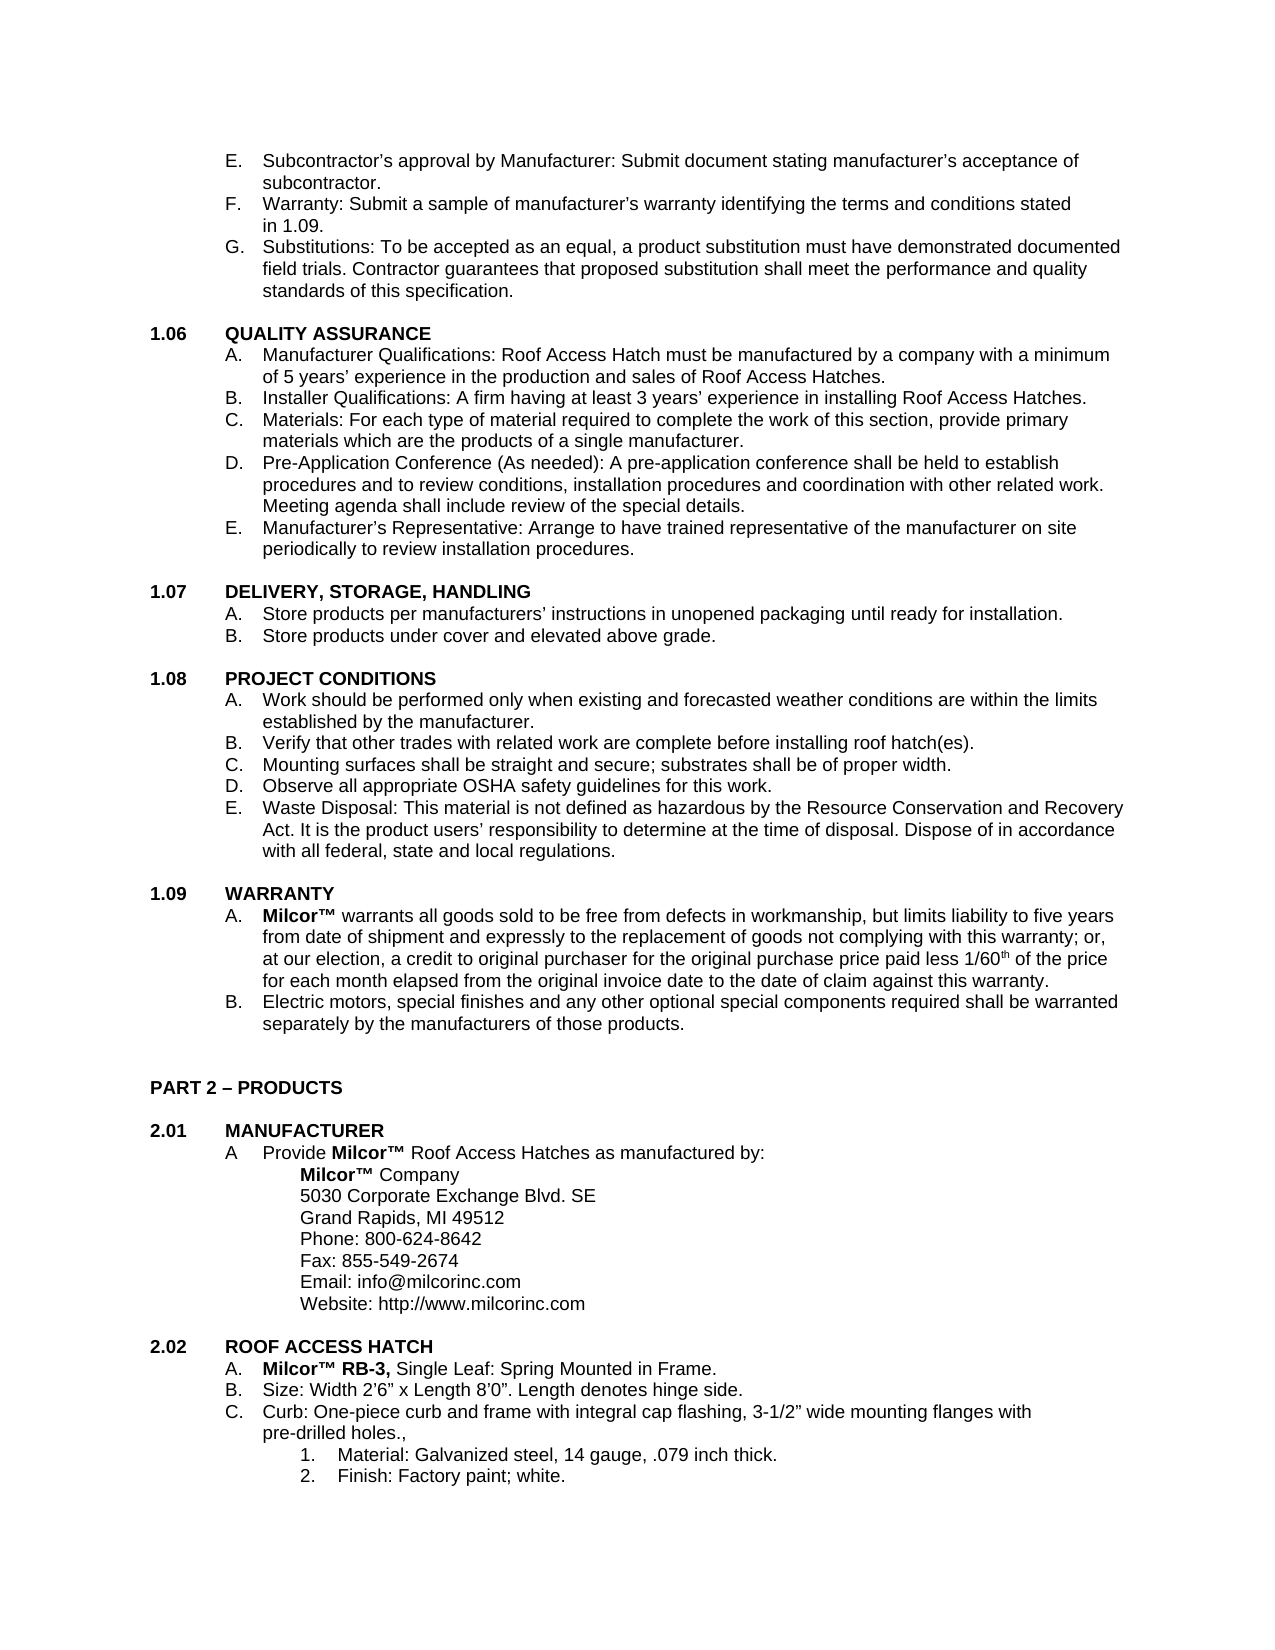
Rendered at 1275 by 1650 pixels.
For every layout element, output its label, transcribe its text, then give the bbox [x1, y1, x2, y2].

list WARRANTY [150, 883, 1125, 905]
list Store products under cover and elevated above grade. [225, 624, 1125, 646]
text Website: http://www.milcorinc.com [262, 1293, 1125, 1314]
text in 1.09. [262, 215, 1125, 236]
list PROJECT CONDITIONS [150, 667, 1125, 689]
text D. Observe all appropriate OSHA safety guidelines for this work. [225, 775, 1125, 797]
text Fax: 855-549-2674 [262, 1250, 1125, 1271]
text A Provide Milcor™ Roof Access Hatches as manufactured by: [225, 1142, 1125, 1163]
text G. Substitutions: To be accepted as an equal, a product substitution must have demonstrated documented field trials. Contractor guarantees that proposed substitution shall meet the performance and quality standards of this specification. [225, 236, 1125, 301]
text A. Manufacturer Qualifications: Roof Access Hatch must be manufactured by a company with a minimum of 5 years’ experience in the production and sales of Roof Access Hatches. [225, 344, 1125, 387]
list Size: Width 2’6” x Length 8’0”. Length denotes hinge side. [225, 1379, 1125, 1401]
text 2.02 ROOF ACCESS HATCH [150, 1336, 1125, 1357]
text C. Materials: For each type of material required to complete the work of this section, provide primary materials which are the products of a single manufacturer. [225, 409, 1125, 452]
text B. Electric motors, special finishes and any other optional special components required shall be warranted separately by the manufacturers of those products. [225, 991, 1125, 1034]
text Milcor™ Company [262, 1163, 1125, 1185]
text E. Subcontractor’s approval by Manufacturer: Submit document stating manufacturer’s acceptance of subcontractor. [225, 150, 1125, 193]
text Email: info@milcorinc.com [262, 1271, 1125, 1293]
text PART 2 – PRODUCTS [150, 1077, 1125, 1099]
text B. Verify that other trades with related work are complete before installing roof hatch(es). [225, 732, 1125, 754]
list DELIVERY, STORAGE, HANDLING [150, 581, 1125, 603]
text B. Installer Qualifications: A firm having at least 3 years’ experience in installing Roof Access Hatches. [225, 387, 1125, 409]
text Phone: 800-624-8642 [262, 1228, 1125, 1250]
text F. Warranty: Submit a sample of manufacturer’s warranty identifying the terms and conditions stated [225, 193, 1125, 215]
text C. Mounting surfaces shall be straight and secure; substrates shall be of proper width. [225, 754, 1125, 775]
text 1.06 QUALITY ASSURANCE [150, 322, 1125, 344]
list Milcor™ RB-3, Single Leaf: Spring Mounted in Frame. [225, 1357, 1125, 1379]
text 5030 Corporate Exchange Blvd. SE [262, 1185, 1125, 1207]
list Store products per manufacturers’ instructions in unopened packaging until ready for installation. [225, 603, 1125, 624]
text E. Waste Disposal: This material is not defined as hazardous by the Resource Conservation and Recovery Act. It is the product users’ responsibility to determine at the time of disposal. Dispose of in accordance with all federal, state and local regulations. [225, 797, 1125, 862]
text A. Work should be performed only when existing and forecasted weather conditions are within the limits established by the manufacturer. [225, 689, 1125, 732]
text 2.01 MANUFACTURER [150, 1120, 1125, 1142]
list Curb: One-piece curb and frame with integral cap flashing, 3-1/2” wide mounting flanges with [225, 1401, 1125, 1422]
list pre-drilled holes., [225, 1422, 1125, 1444]
list Finish: Factory paint; white. [300, 1465, 1125, 1487]
text Grand Rapids, MI 49512 [262, 1207, 1125, 1228]
text E. Manufacturer’s Representative: Arrange to have trained representative of the manufacturer on site periodically to review installation procedures. [225, 517, 1125, 560]
list Material: Galvanized steel, 14 gauge, .079 inch thick. [300, 1444, 1125, 1465]
text D. Pre-Application Conference (As needed): A pre-application conference shall be held to establish procedures and to review conditions, installation procedures and coordination with other related work. Meeting agenda shall include review of the special details. [225, 452, 1125, 517]
text A. Milcor™ warrants all goods sold to be free from defects in workmanship, but limits liability to five years from date of shipment and expressly to the replacement of goods not complying with this warranty; or, at our election, a credit to original purchaser for the original purchase price paid less 1/60th of the price for each month elapsed from the original invoice date to the date of claim against this warranty. [225, 905, 1125, 991]
